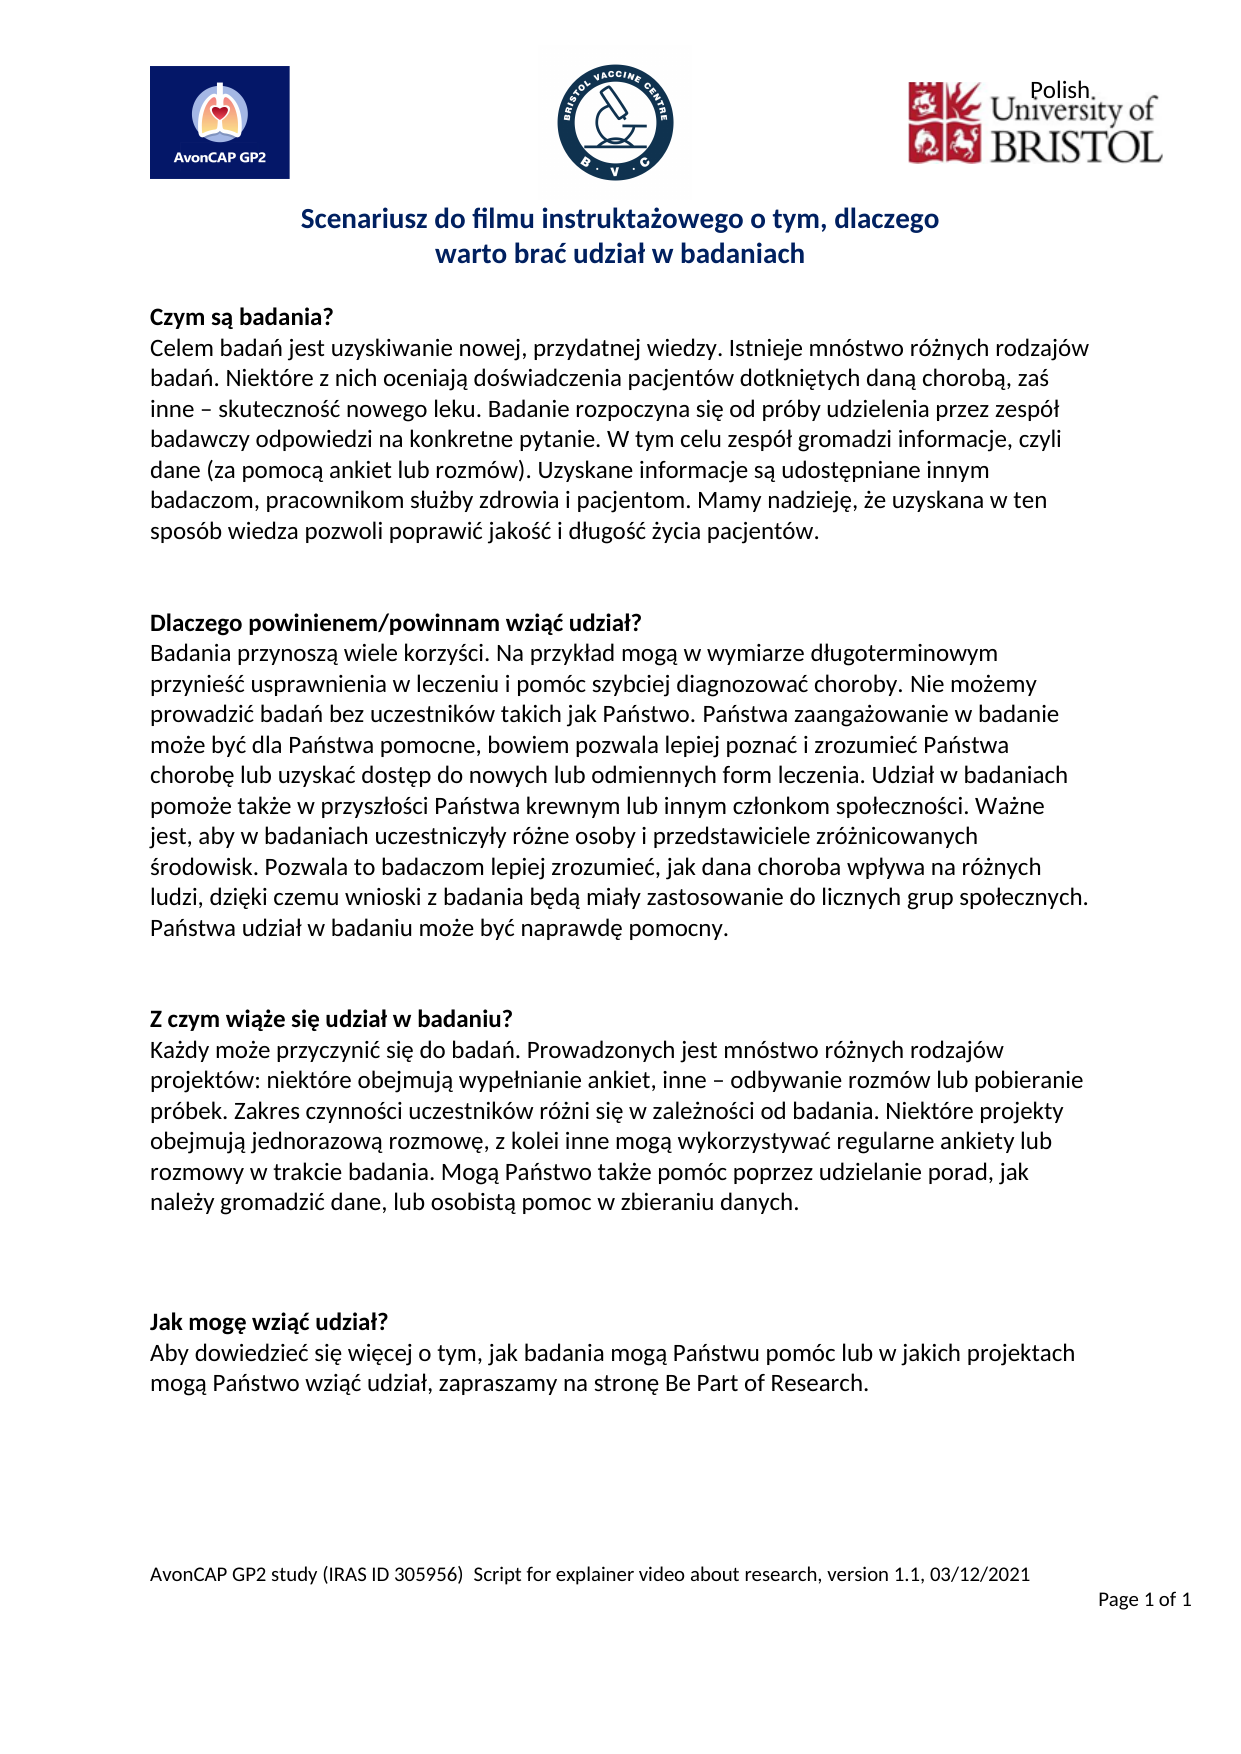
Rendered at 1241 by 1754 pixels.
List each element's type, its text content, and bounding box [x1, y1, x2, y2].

text Celem badań jest uzyskiwanie nowej, przydatnej wiedzy. Istnieje mnóstwo różnych rodzajów badań. Niektóre z nich oceniają doświadczenia pacjentów dotkniętych daną chorobą, zaś inne – skuteczność nowego leku. Badanie rozpoczyna się od próby udzielenia przez zespół badawczy odpowiedzi na konkretne pytanie. W tym celu zespół gromadzi informacje, czyli dane (za pomocą ankiet lub rozmów). Uzyskane informacje są udostępniane innym badaczom, pracownikom służby zdrowia i pacjentom. Mamy nadzieję, że uzyskana w ten sposób wiedza pozwoli poprawić jakość i długość życia pacjentów. [150, 332, 1090, 546]
text Scenariusz do filmu instruktażowego o tym, dlaczego [150, 150, 1090, 235]
text warto brać udział w badaniach [150, 235, 1090, 271]
text Jak mogę wziąć udział? [150, 1306, 1090, 1337]
text Aby dowiedzieć się więcej o tym, jak badania mogą Państwu pomóc lub w jakich projektach mogą Państwo wziąć udział, zapraszamy na stronę Be Part of Research. [150, 1337, 1090, 1398]
picture [538, 45, 693, 150]
text Czym są badania? [150, 301, 1090, 332]
text Każdy może przyczynić się do badań. Prowadzonych jest mnóstwo różnych rodzajów projektów: niektóre obejmują wypełnianie ankiet, inne – odbywanie rozmów lub pobieranie próbek. Zakres czynności uczestników różni się w zależności od badania. Niektóre projekty obejmują jednorazową rozmowę, z kolei inne mogą wykorzystywać regularne ankiety lub rozmowy w trakcie badania. Mogą Państwo także pomóc poprzez udzielanie porad, jak należy gromadzić dane, lub osobistą pomoc w zbieraniu danych. [150, 1034, 1090, 1217]
text Z czym wiąże się udział w badaniu? [150, 1003, 1090, 1034]
picture [150, 66, 290, 150]
text Badania przynoszą wiele korzyści. Na przykład mogą w wymiarze długoterminowym przynieść usprawnienia w leczeniu i pomóc szybciej diagnozować choroby. Nie możemy prowadzić badań bez uczestników takich jak Państwo. Państwa zaangażowanie w badanie może być dla Państwa pomocne, bowiem pozwala lepiej poznać i zrozumieć Państwa chorobę lub uzyskać dostęp do nowych lub odmiennych form leczenia. Udział w badaniach pomoże także w przyszłości Państwa krewnym lub innym członkom społeczności. Ważne jest, aby w badaniach uczestniczyły różne osoby i przedstawiciele zróżnicowanych środowisk. Pozwala to badaczom lepiej zrozumieć, jak dana choroba wpływa na różnych ludzi, dzięki czemu wnioski z badania będą miały zastosowanie do licznych grup społecznych. Państwa udział w badaniu może być naprawdę pomocny. [150, 637, 1090, 942]
text Dlaczego powinienem/powinnam wziąć udział? [150, 607, 1090, 637]
picture [908, 82, 1163, 164]
